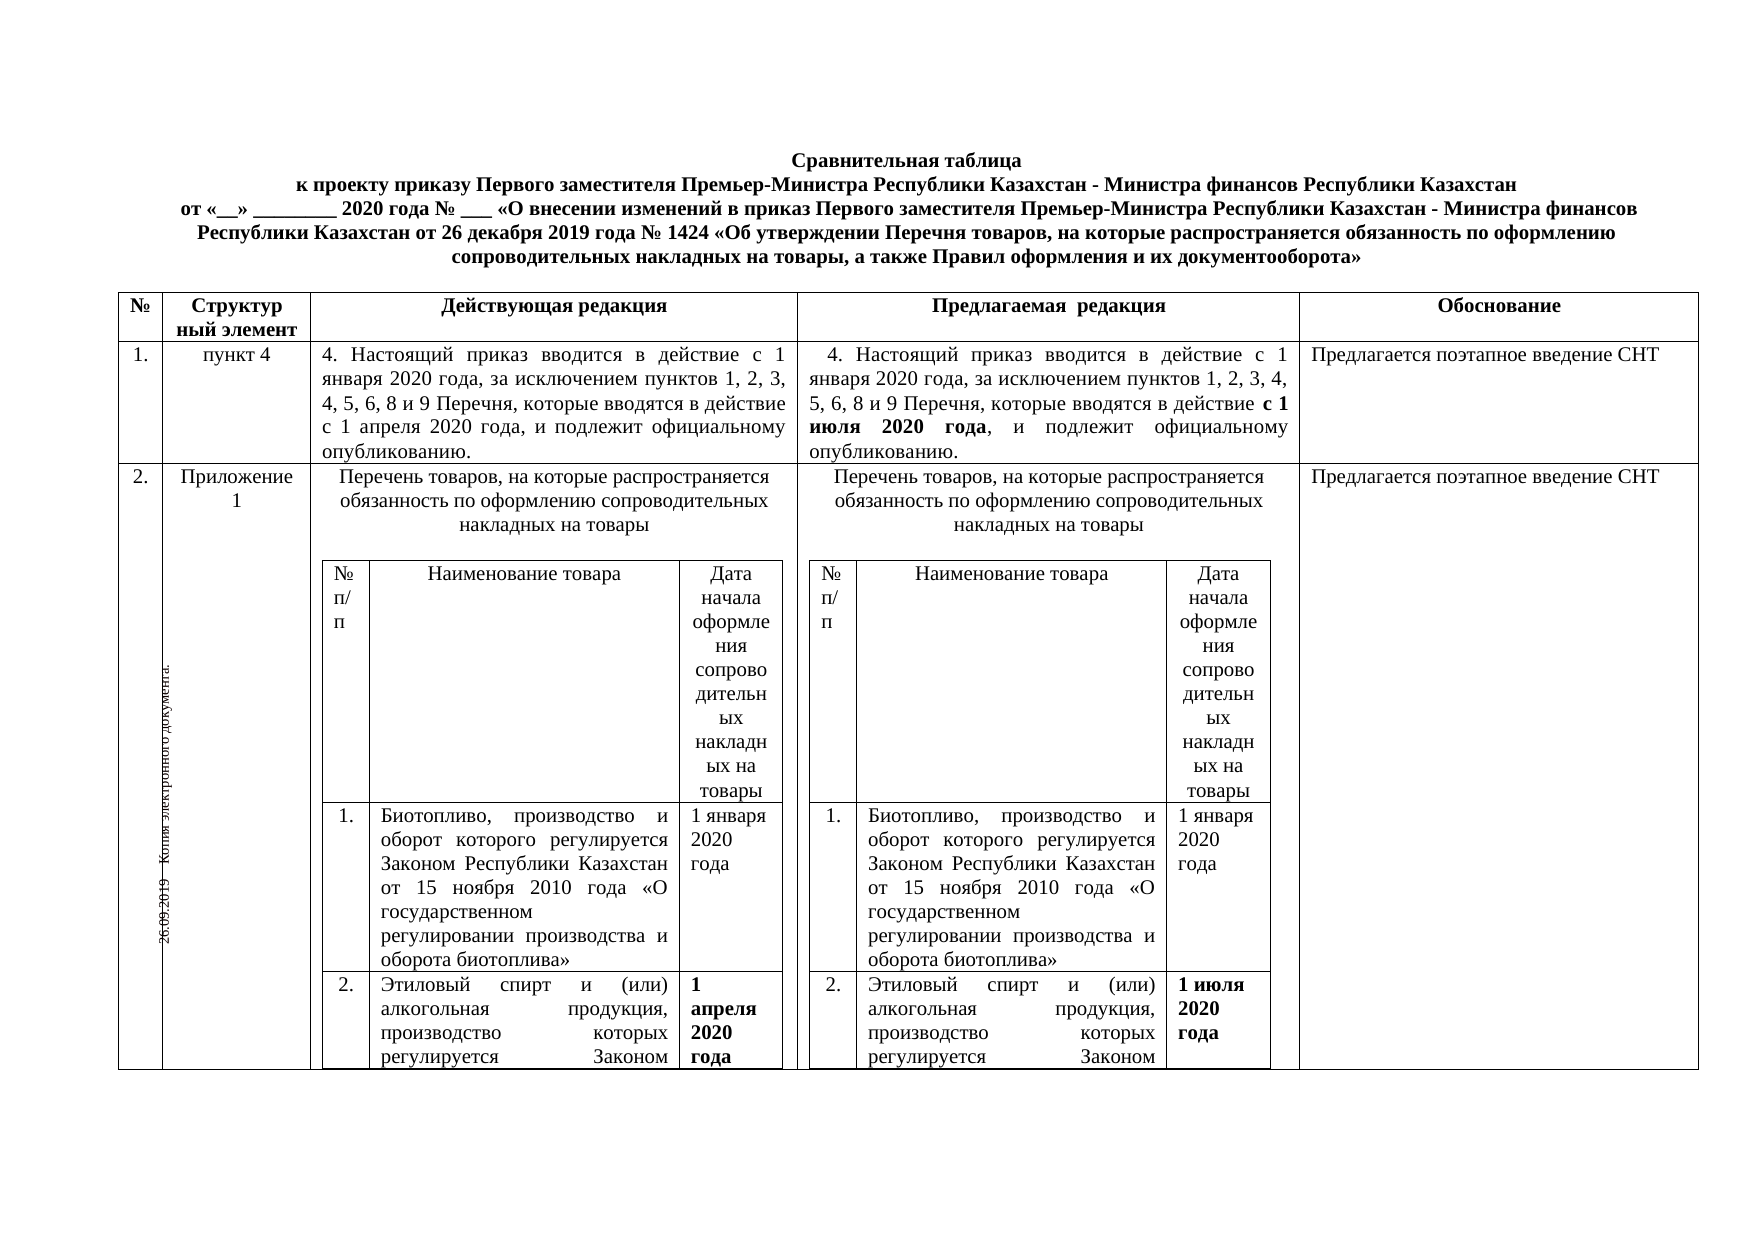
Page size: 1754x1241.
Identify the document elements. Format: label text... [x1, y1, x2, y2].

table_cell 1. [119, 342, 162, 463]
table_cell пункт 4 [163, 342, 310, 463]
table_header Предлагаемая редакция [798, 293, 1299, 341]
table_header № [119, 293, 162, 341]
table_cell 4. Настоящий приказ вводится в действие с 1 января 2020 года, за исключением пунктов 1, 2, 3, 4, 5, 6, 8 и 9 Перечня, которые вводятся в действие с 1 июля 2020 года, и подлежит официальному опубликованию. [798, 342, 1299, 463]
table_cell 2. [119, 464, 162, 1069]
text к проекту приказу Первого заместителя Премьер-Министра Республики Казахстан - Министра финансов Республики Казахстан [148, 172, 1665, 196]
table_cell Предлагается поэтапное введение СНТ [1300, 342, 1698, 463]
table_header Обоснование [1300, 293, 1698, 341]
table_cell Перечень товаров, на которые распространяется обязанность по оформлению сопроводительных накладных на товары [798, 464, 1299, 1069]
table_cell Перечень товаров, на которые распространяется обязанность по оформлению сопроводительных накладных на товары [311, 464, 797, 1069]
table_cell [1300, 464, 1698, 1069]
table_header Структур ный элемент [163, 293, 310, 341]
text от «__» ________ 2020 года № ___ «О внесении изменений в приказ Первого заместителя Премьер-Министра Республики Казахстан - Министра финансов Республики Казахстан от 26 декабря 2019 года № 1424 «Об утверждении Перечня товаров, на которые распространяется обязанность по оформлению сопроводительных накладных на товары, а также Правил оформления и их документооборота» [148, 196, 1665, 268]
table_header Действующая редакция [311, 293, 797, 341]
table_cell Приложение 1 [163, 464, 310, 1069]
table_cell 4. Настоящий приказ вводится в действие с 1 января 2020 года, за исключением пунктов 1, 2, 3, 4, 5, 6, 8 и 9 Перечня, которые вводятся в действие с 1 апреля 2020 года, и подлежит официальному опубликованию. [311, 342, 797, 463]
text Сравнительная таблица [148, 148, 1665, 172]
